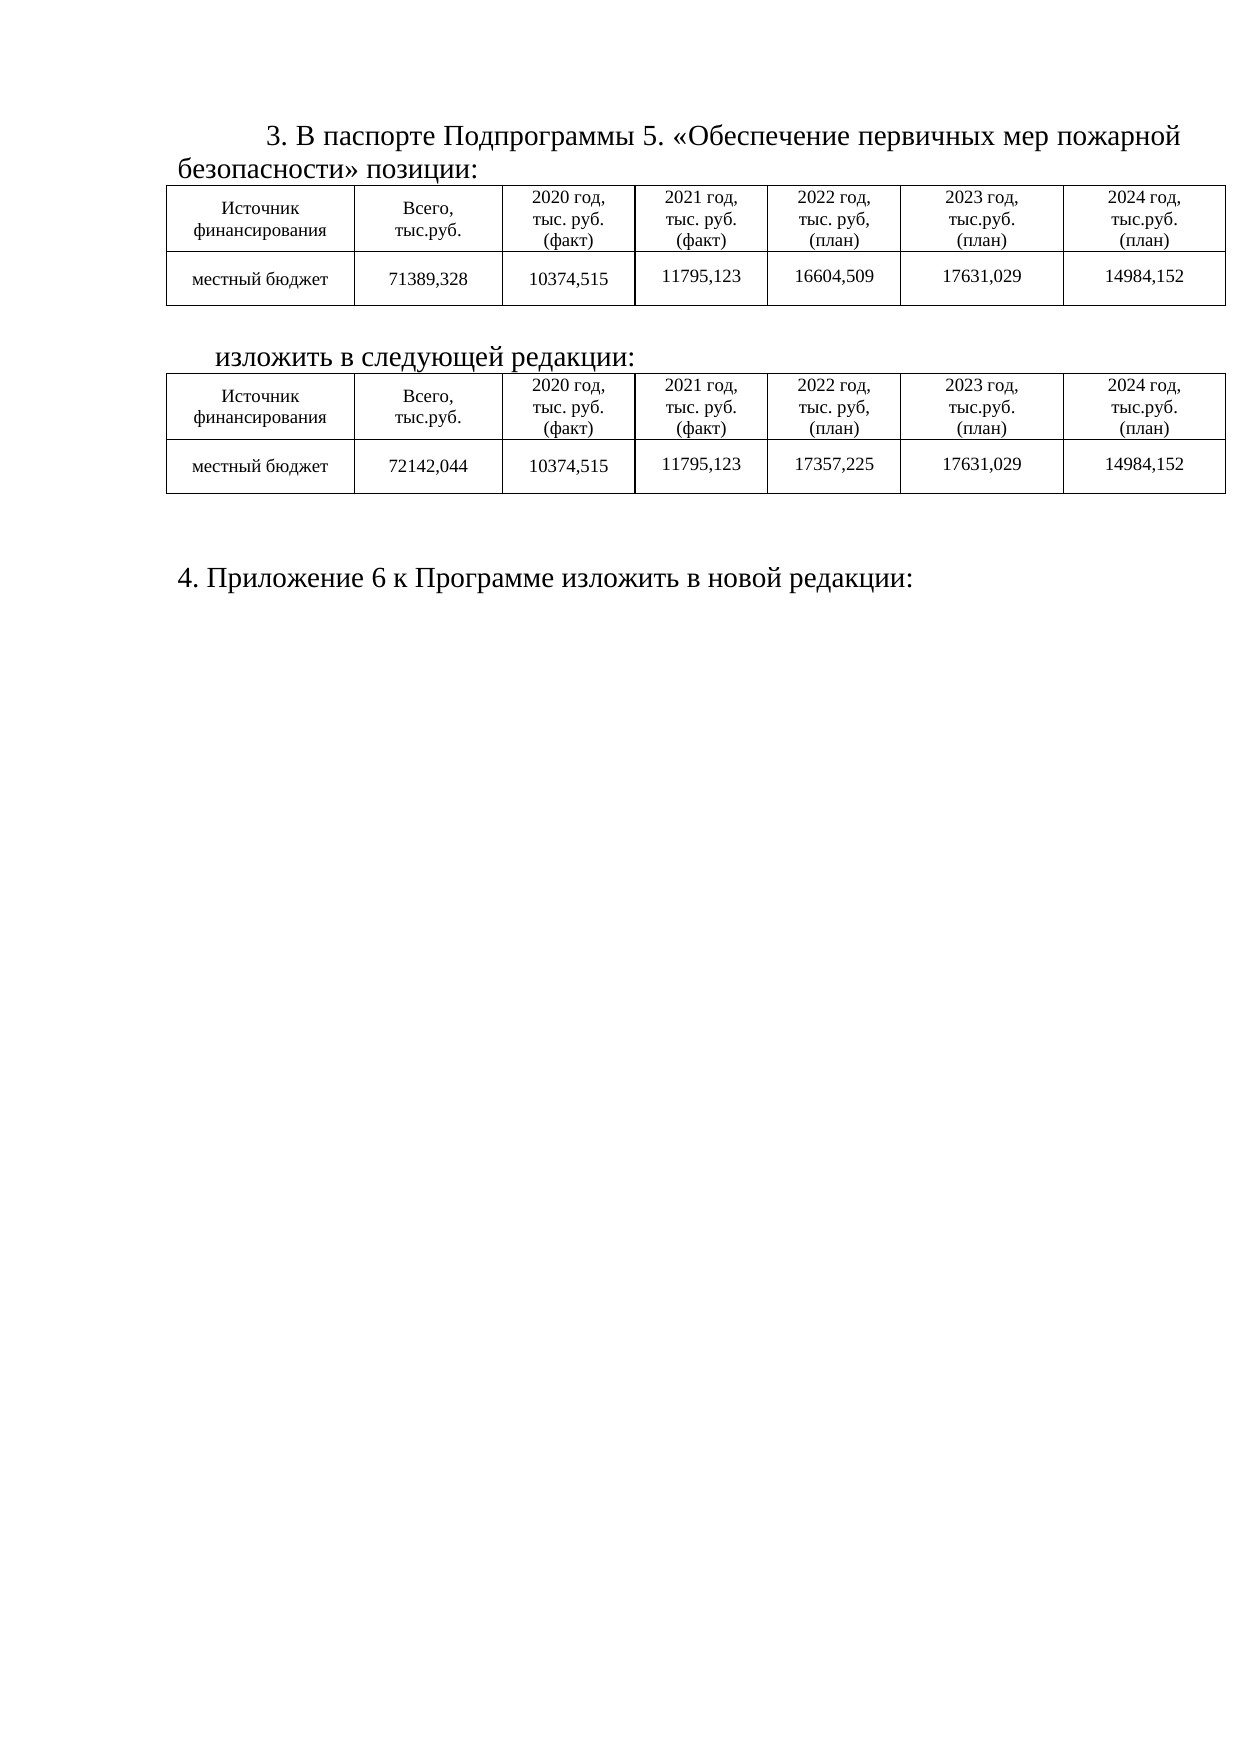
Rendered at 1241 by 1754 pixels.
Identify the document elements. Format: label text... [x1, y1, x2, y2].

table_cell 11795,123 [636, 252, 767, 305]
table_cell 10374,515 [503, 252, 634, 305]
table_cell 14984,152 [1064, 252, 1225, 305]
table_cell 14984,152 [1064, 440, 1225, 492]
table_cell 11795,123 [636, 440, 767, 492]
table_cell 17631,029 [901, 252, 1063, 305]
table_cell 17357,225 [768, 440, 900, 492]
text изложить в следующей редакции: [215, 339, 1181, 373]
table_cell 10374,515 [503, 440, 634, 492]
table_header Всего, тыс.руб. [355, 186, 502, 251]
table_cell 71389,328 [355, 252, 502, 305]
table_cell 72142,044 [355, 440, 502, 492]
table_cell местный бюджет [167, 440, 354, 492]
text 3. В паспорте Подпрограммы 5. «Обеспечение первичных мер пожарной безопасности» позиции: [177, 118, 1181, 185]
text 4. Приложение 6 к Программе изложить в новой редакции: [177, 561, 1181, 594]
table_header Всего, тыс.руб. [355, 374, 502, 439]
table_cell 17631,029 [901, 440, 1063, 492]
table_cell местный бюджет [167, 252, 354, 305]
table_header Источник финансирования [167, 186, 354, 251]
table_cell 16604,509 [768, 252, 900, 305]
table_header Источник финансирования [167, 374, 354, 439]
